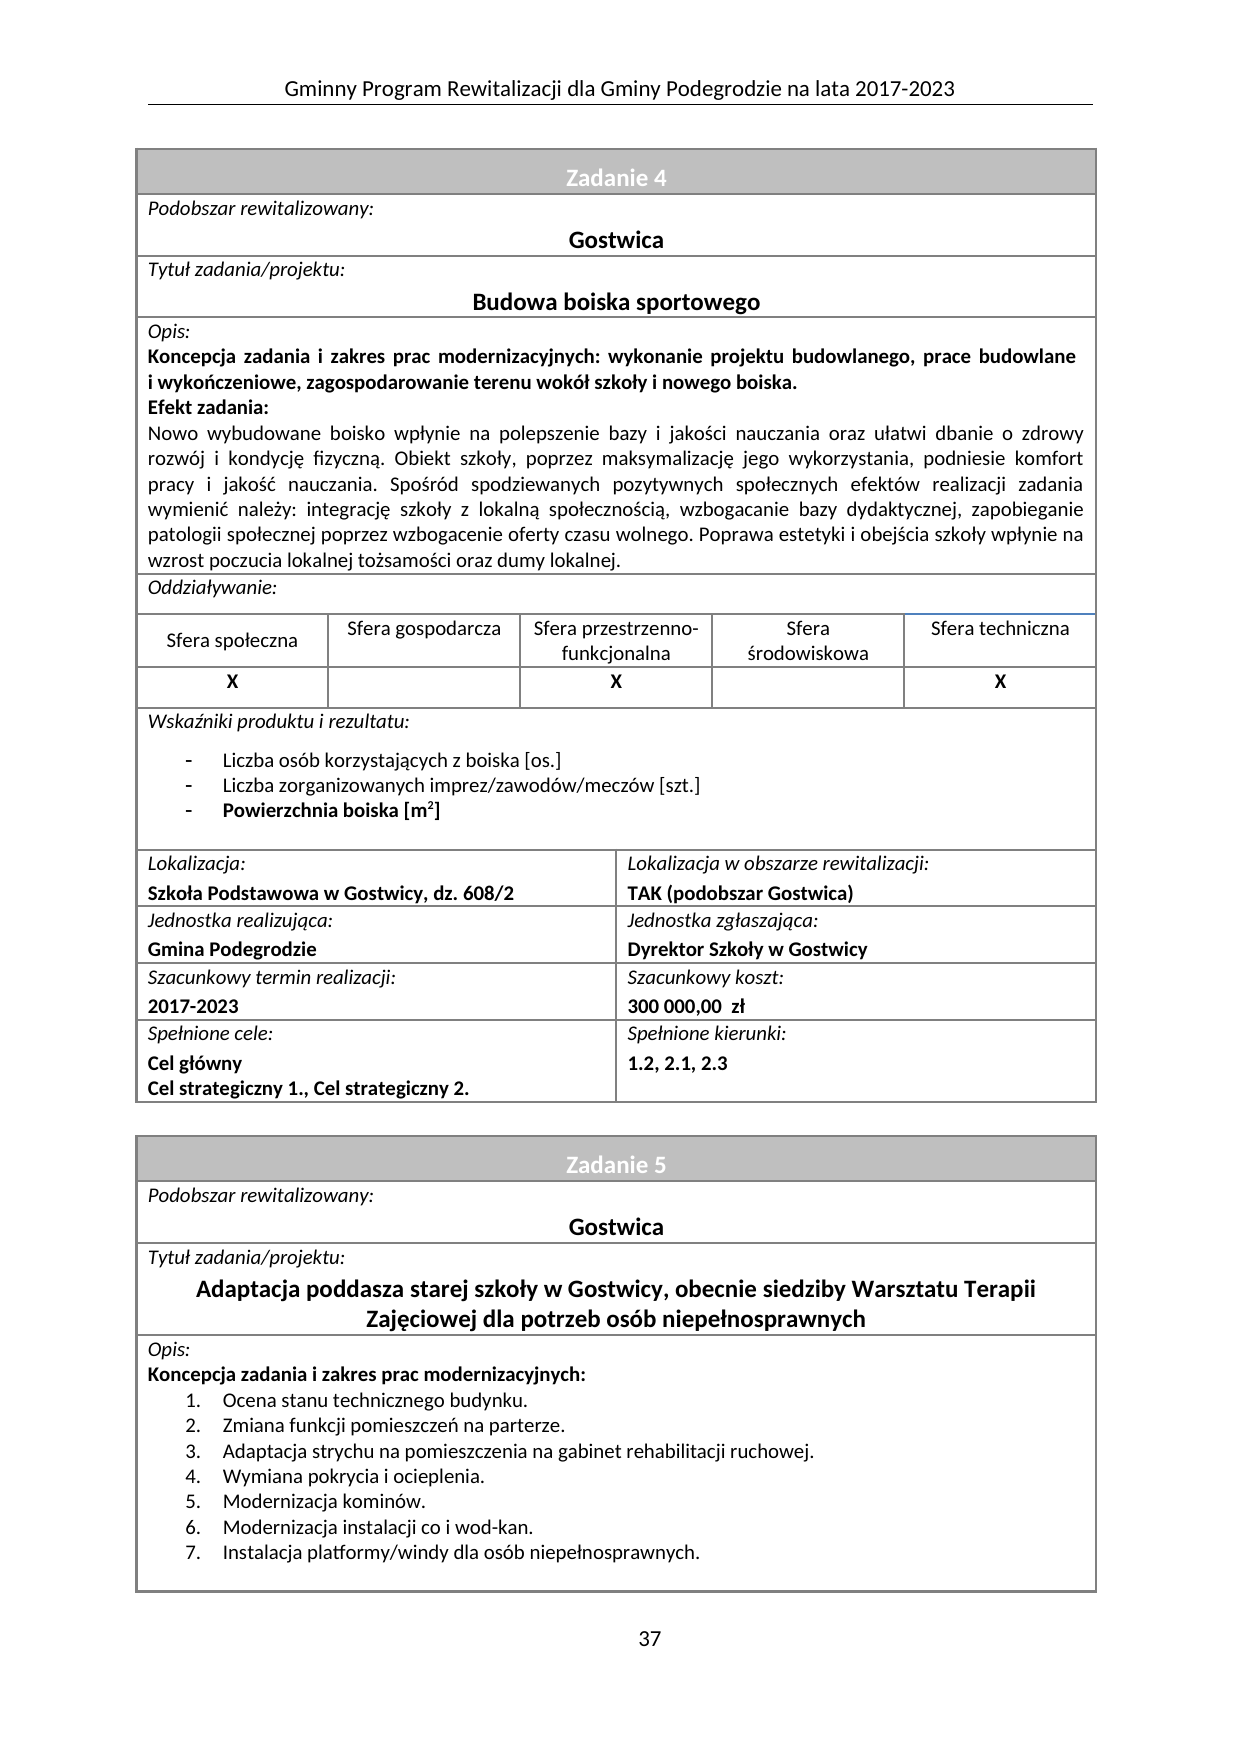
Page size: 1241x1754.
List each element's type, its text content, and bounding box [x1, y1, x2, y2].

table_header Zadanie 5 [138, 1137, 1095, 1180]
table_cell Podobszar rewitalizowany: Gostwica [138, 195, 1095, 254]
table_cell Szacunkowy koszt: 300 000,00 zł [617, 964, 1095, 1018]
table_cell Sfera społeczna [138, 615, 327, 666]
table_cell Sfera środowiskowa [713, 615, 903, 666]
table_cell Jednostka zgłaszająca: Dyrektor Szkoły w Gostwicy [617, 907, 1095, 962]
table_cell X [905, 668, 1095, 707]
table_cell Opis: Koncepcja zadania i zakres prac modernizacyjnych: wykonanie projektu budowlanego, prace budowlane i wykończeniowe, zagospodarowanie terenu wokół szkoły i nowego boiska. Efekt zadania: Nowo wybudowane boisko wpłynie na polepszenie bazy i jakości nauczania oraz ułatwi dbanie o zdrowy rozwój i kondycję fizyczną. Obiekt szkoły, poprzez maksymalizację jego wykorzystania, podniesie komfort pracy i jakość nauczania. Spośród spodziewanych pozytywnych społecznych efektów realizacji zadania wymienić należy: integrację szkoły z lokalną społecznością, wzbogacanie bazy dydaktycznej, zapobieganie patologii społecznej poprzez wzbogacenie oferty czasu wolnego. Poprawa estetyki i obejścia szkoły wpłynie na wzrost poczucia lokalnej tożsamości oraz dumy lokalnej. [138, 318, 1095, 572]
table_cell Spełnione cele: Cel główny Cel strategiczny 1., Cel strategiczny 2. [138, 1021, 615, 1101]
table_cell Sfera przestrzenno-funkcjonalna [521, 615, 711, 666]
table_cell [138, 1336, 1095, 1590]
table_cell Lokalizacja: Szkoła Podstawowa w Gostwicy, dz. 608/2 [138, 851, 615, 905]
table_cell Spełnione kierunki: 1.2, 2.1, 2.3 [617, 1021, 1095, 1101]
table_cell Szacunkowy termin realizacji: 2017-2023 [138, 964, 615, 1018]
table_cell [329, 668, 519, 707]
table_cell Jednostka realizująca: Gmina Podegrodzie [138, 907, 615, 962]
table_cell Oddziaływanie: [138, 575, 1095, 613]
table_cell [713, 668, 903, 707]
table_cell Podobszar rewitalizowany: Gostwica [138, 1182, 1095, 1242]
table_cell Sfera techniczna [905, 615, 1095, 666]
table_cell X [138, 668, 327, 707]
table_cell X [521, 668, 711, 707]
table_cell Lokalizacja w obszarze rewitalizacji: TAK (podobszar Gostwica) [617, 851, 1095, 905]
table_cell Sfera gospodarcza [329, 615, 519, 666]
table_cell Tytuł zadania/projektu: Adaptacja poddasza starej szkoły w Gostwicy, obecnie siedziby Warsztatu Terapii Zajęciowej dla potrzeb osób niepełnosprawnych [138, 1244, 1095, 1334]
table_cell Tytuł zadania/projektu: Budowa boiska sportowego [138, 257, 1095, 316]
table_cell Wskaźniki produktu i rezultatu: Liczba osób korzystających z boiska [os.] Liczba zorganizowanych imprez/zawodów/meczów [szt.] Powierzchnia boiska [m2] [138, 709, 1095, 848]
table_header Zadanie 4 [138, 150, 1095, 193]
